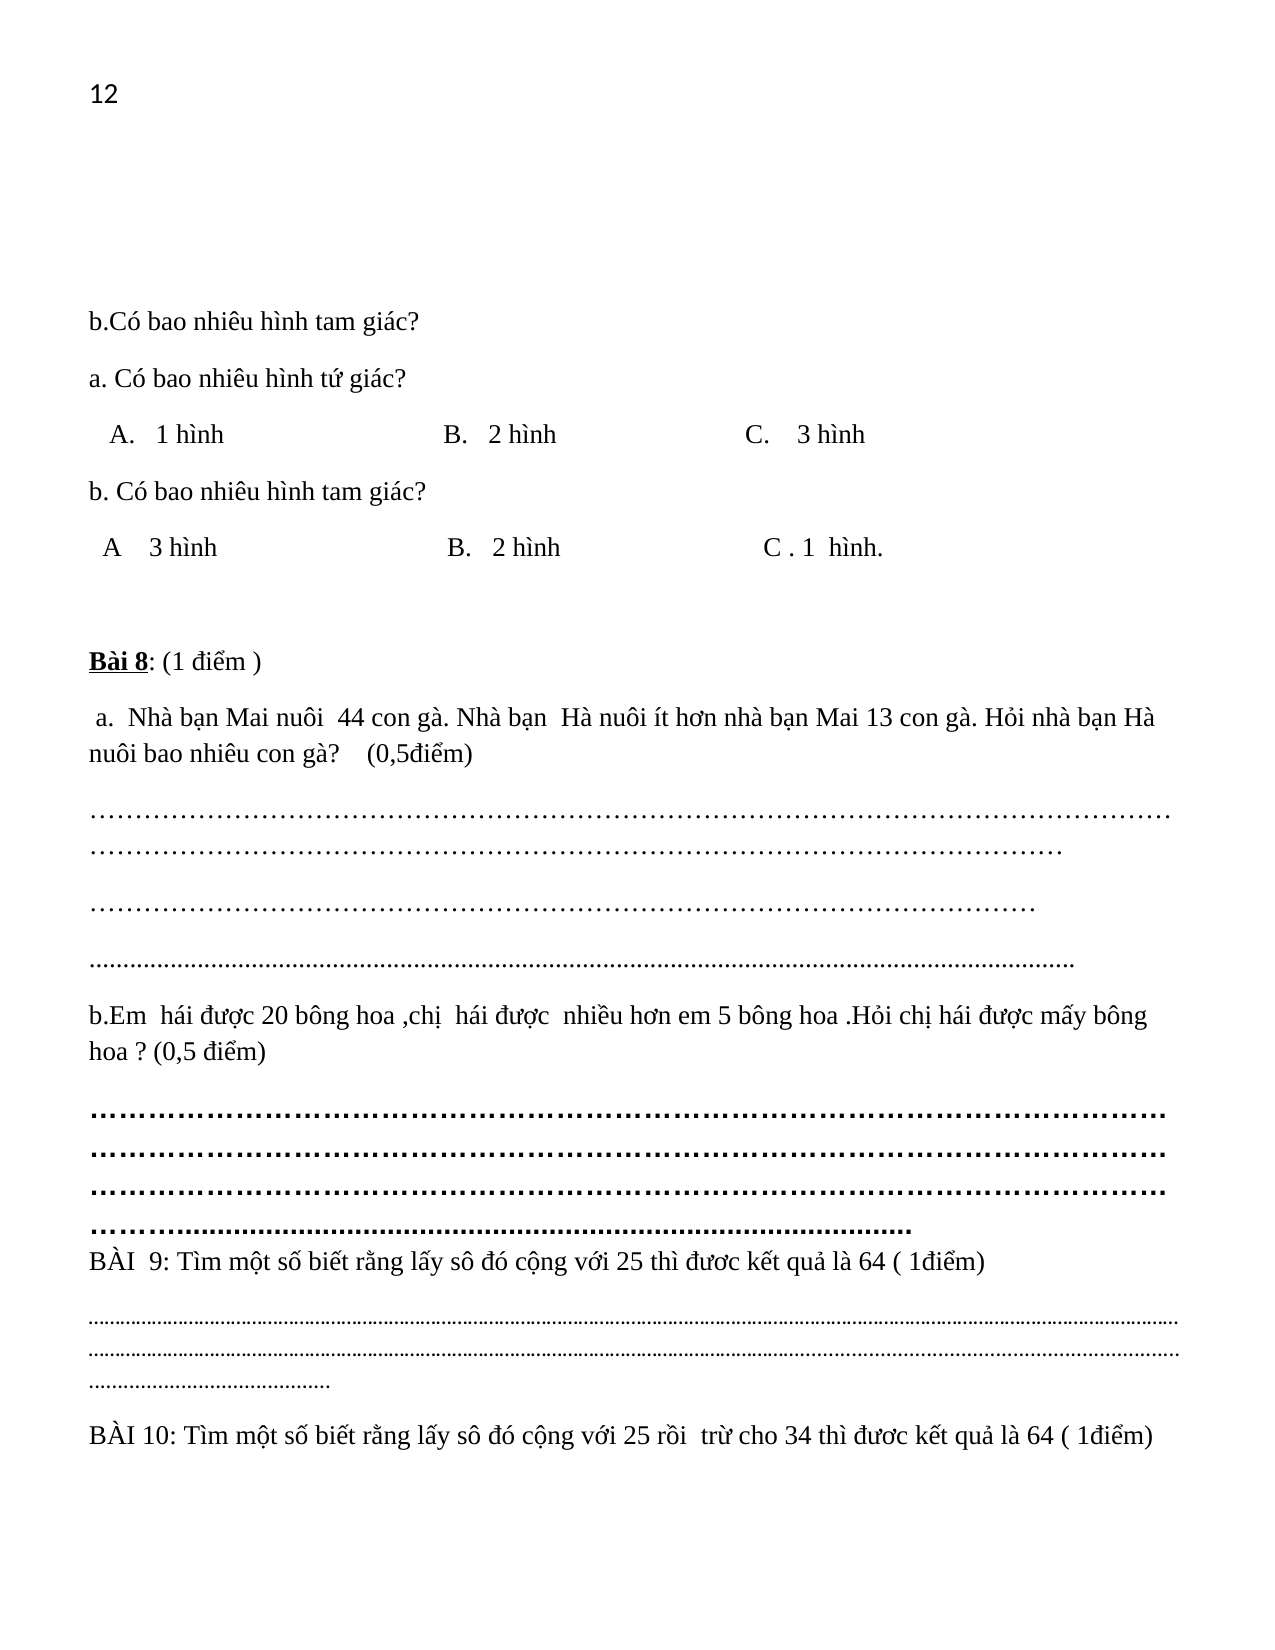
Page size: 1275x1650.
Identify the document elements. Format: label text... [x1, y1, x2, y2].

subtitle ………………………………………………………………………………………………………………………………………………………………………………………………………………………………………………………………………………………………………………........................................................................................... [89, 1091, 1186, 1240]
text b.Có bao nhiêu hình tam giác? [89, 305, 1186, 336]
text b.Em hái được 20 bông hoa ,chị hái được nhiều hơn em 5 bông hoa .Hỏi chị hái được mấy bông hoa ? (0,5 điểm) [89, 999, 1186, 1066]
text b. Có bao nhiêu hình tam giác? [89, 475, 1186, 506]
text …………………………………………………………………………………………… [89, 886, 1186, 917]
text ………………………………………………………………………………………………………………………………………………………………………………………………………………………………………………………………………………………………………………............................................................................................................ [89, 1302, 1186, 1394]
text Bài 8: (1 điểm ) [89, 644, 1186, 676]
text .................................................................................................................................................. [89, 942, 1186, 973]
text a. Có bao nhiêu hình tứ giác? [89, 362, 1186, 393]
text a. Nhà bạn Mai nuôi 44 con gà. Nhà bạn Hà nuôi ít hơn nhà bạn Mai 13 con gà. Hỏi nhà bạn Hà nuôi bao nhiêu con gà? (0,5điểm) [89, 701, 1186, 768]
text A. 1 hình B. 2 hình C. 3 hình [89, 418, 1186, 449]
text BÀI 9: Tìm một số biết rằng lấy sô đó cộng với 25 thì đươc kết quả là 64 ( 1điểm) [89, 1245, 1186, 1276]
text BÀI 10: Tìm một số biết rằng lấy sô đó cộng với 25 rồi trừ cho 34 thì đươc kết quả là 64 ( 1điểm) [89, 1419, 1186, 1450]
text A 3 hình B. 2 hình C . 1 hình. [89, 531, 1186, 563]
text ………………………………………………………………………………………………………………………………………………………………………………………………………… [89, 793, 1186, 860]
